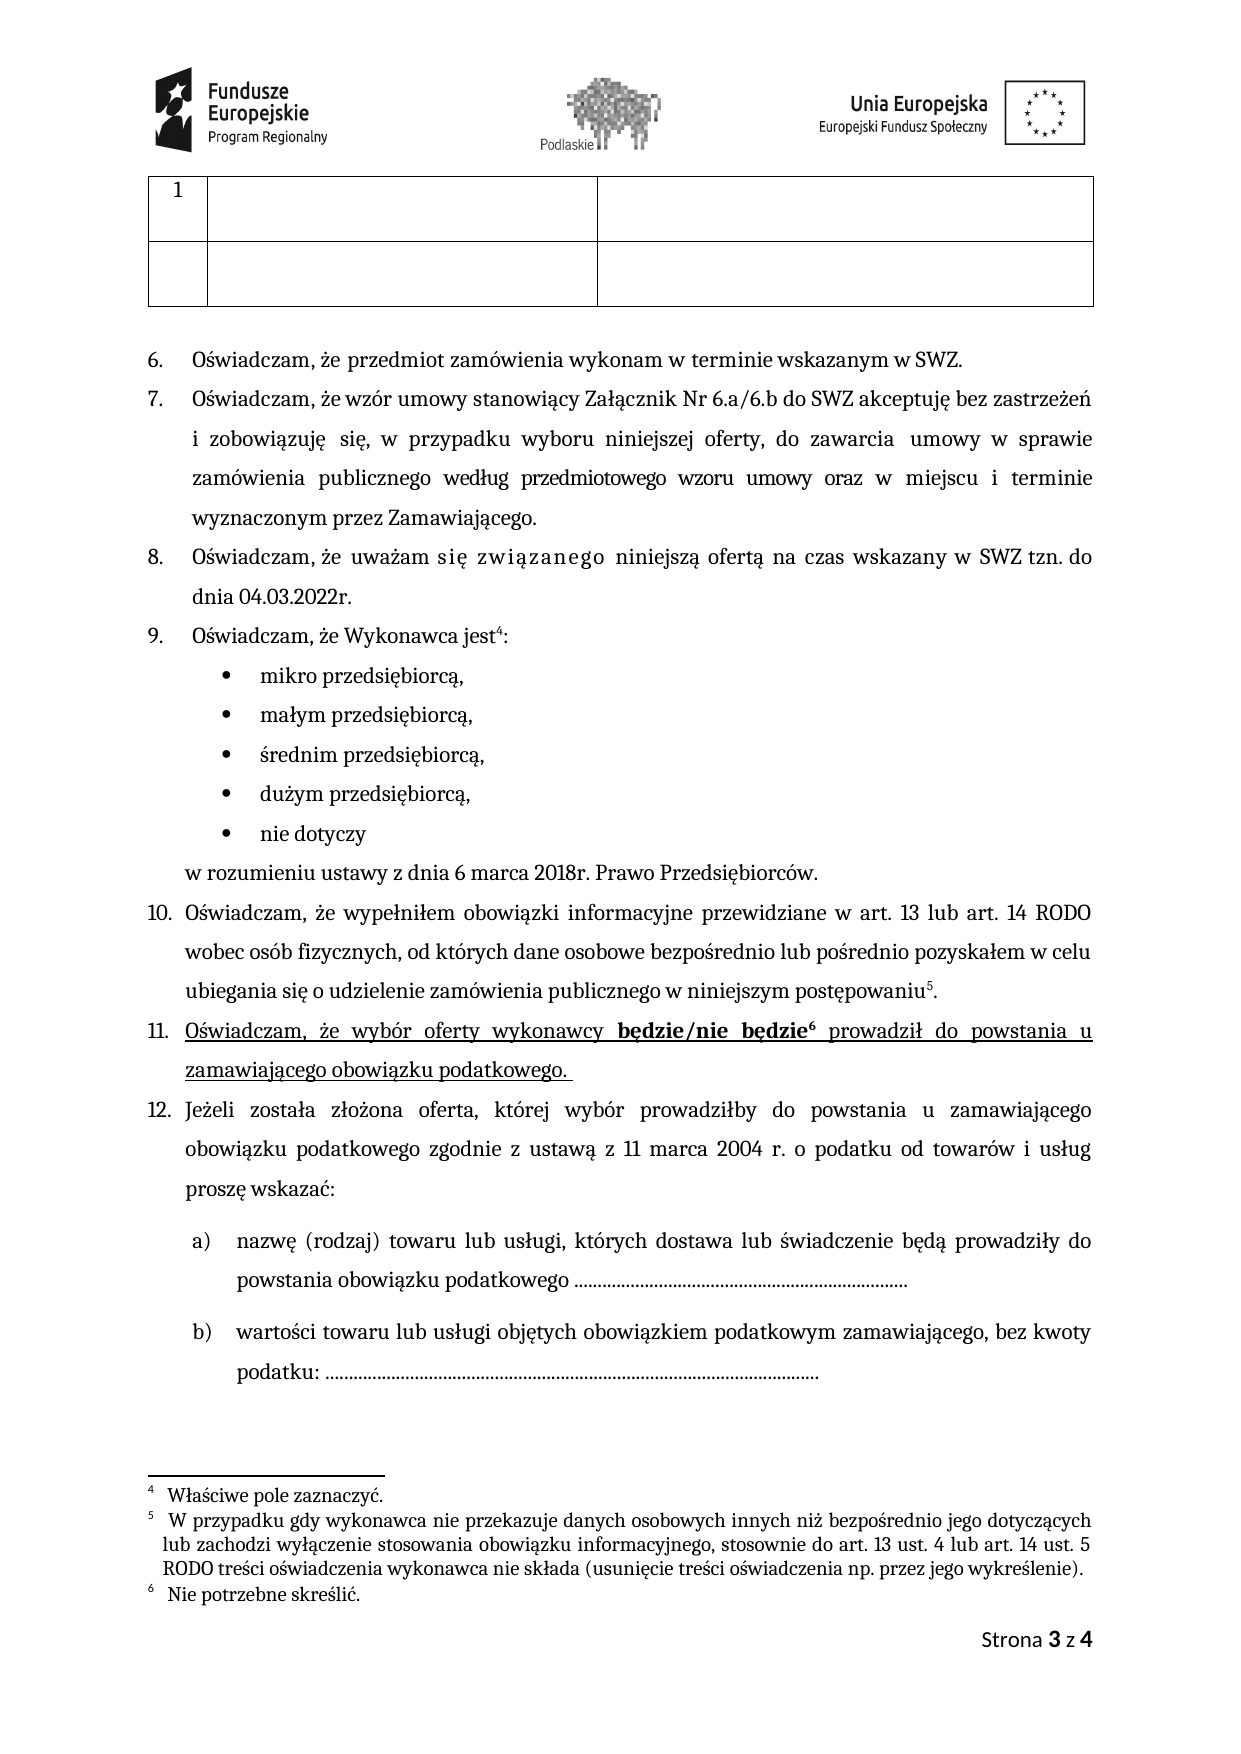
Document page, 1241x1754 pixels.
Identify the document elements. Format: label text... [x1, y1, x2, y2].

list nazwę (rodzaj) towaru lub usługi, których dostawa lub świadczenie będą prowadziły do powstania obowiązku podatkowego ....................................................................... [192, 1228, 1092, 1293]
list wartości towaru lub usługi objętych obowiązkiem podatkowym zamawiającego, bez kwoty podatku: ......................................................................................................... [192, 1319, 1092, 1385]
list Oświadczam, że wzór umowy stanowiący Załącznik Nr 6.a/6.b do SWZ akceptuję bez zastrzeżeń i zobowiązuję się, w przypadku wyboru niniejszej oferty, do zawarcia umowy w sprawie zamówienia publicznego według przedmiotowego wzoru umowy oraz w miejscu i terminie wyznaczonym przez Zamawiającego. [148, 386, 1092, 531]
table_cell 1 [149, 177, 207, 241]
list mikro przedsiębiorcą, [222, 662, 1092, 689]
table_cell [598, 242, 1093, 306]
picture [147, 62, 1089, 159]
list Oświadczam, że wypełniłem obowiązki informacyjne przewidziane w art. 13 lub art. 14 RODO wobec osób fizycznych, od których dane osobowe bezpośrednio lub pośrednio pozyskałem w celu ubiegania się o udzielenie zamówienia publicznego w niniejszym postępowaniu. [148, 899, 1092, 1005]
list Jeżeli została złożona oferta, której wybór prowadziłby do powstania u zamawiającego obowiązku podatkowego zgodnie z ustawą z 11 marca 2004 r. o podatku od towarów i usług proszę wskazać: [148, 1097, 1092, 1202]
list małym przedsiębiorcą, [222, 702, 1092, 728]
list średnim przedsiębiorcą, [222, 741, 1092, 768]
list Oświadczam, że Wykonawca jest: [148, 623, 1092, 649]
text w rozumieniu ustawy z dnia 6 marca 2018r. Prawo Przedsiębiorców. [185, 860, 1092, 886]
list Oświadczam, że wybór oferty wykonawcy będzie/nie będzie prowadził do powstania u zamawiającego obowiązku podatkowego. [148, 1018, 1092, 1084]
list Oświadczam, że przedmiot zamówienia wykonam w terminie wskazanym w SWZ. [148, 347, 1092, 373]
list Oświadczam, że uważam się związanego niniejszą ofertą na czas wskazany w SWZ tzn. do dnia 04.03.2022r. [148, 544, 1092, 610]
table_cell [149, 242, 207, 306]
table_cell [598, 177, 1093, 241]
table_cell [208, 177, 597, 241]
table_cell [208, 242, 597, 306]
list dużym przedsiębiorcą, [222, 781, 1092, 807]
list nie dotyczy [222, 820, 1092, 847]
